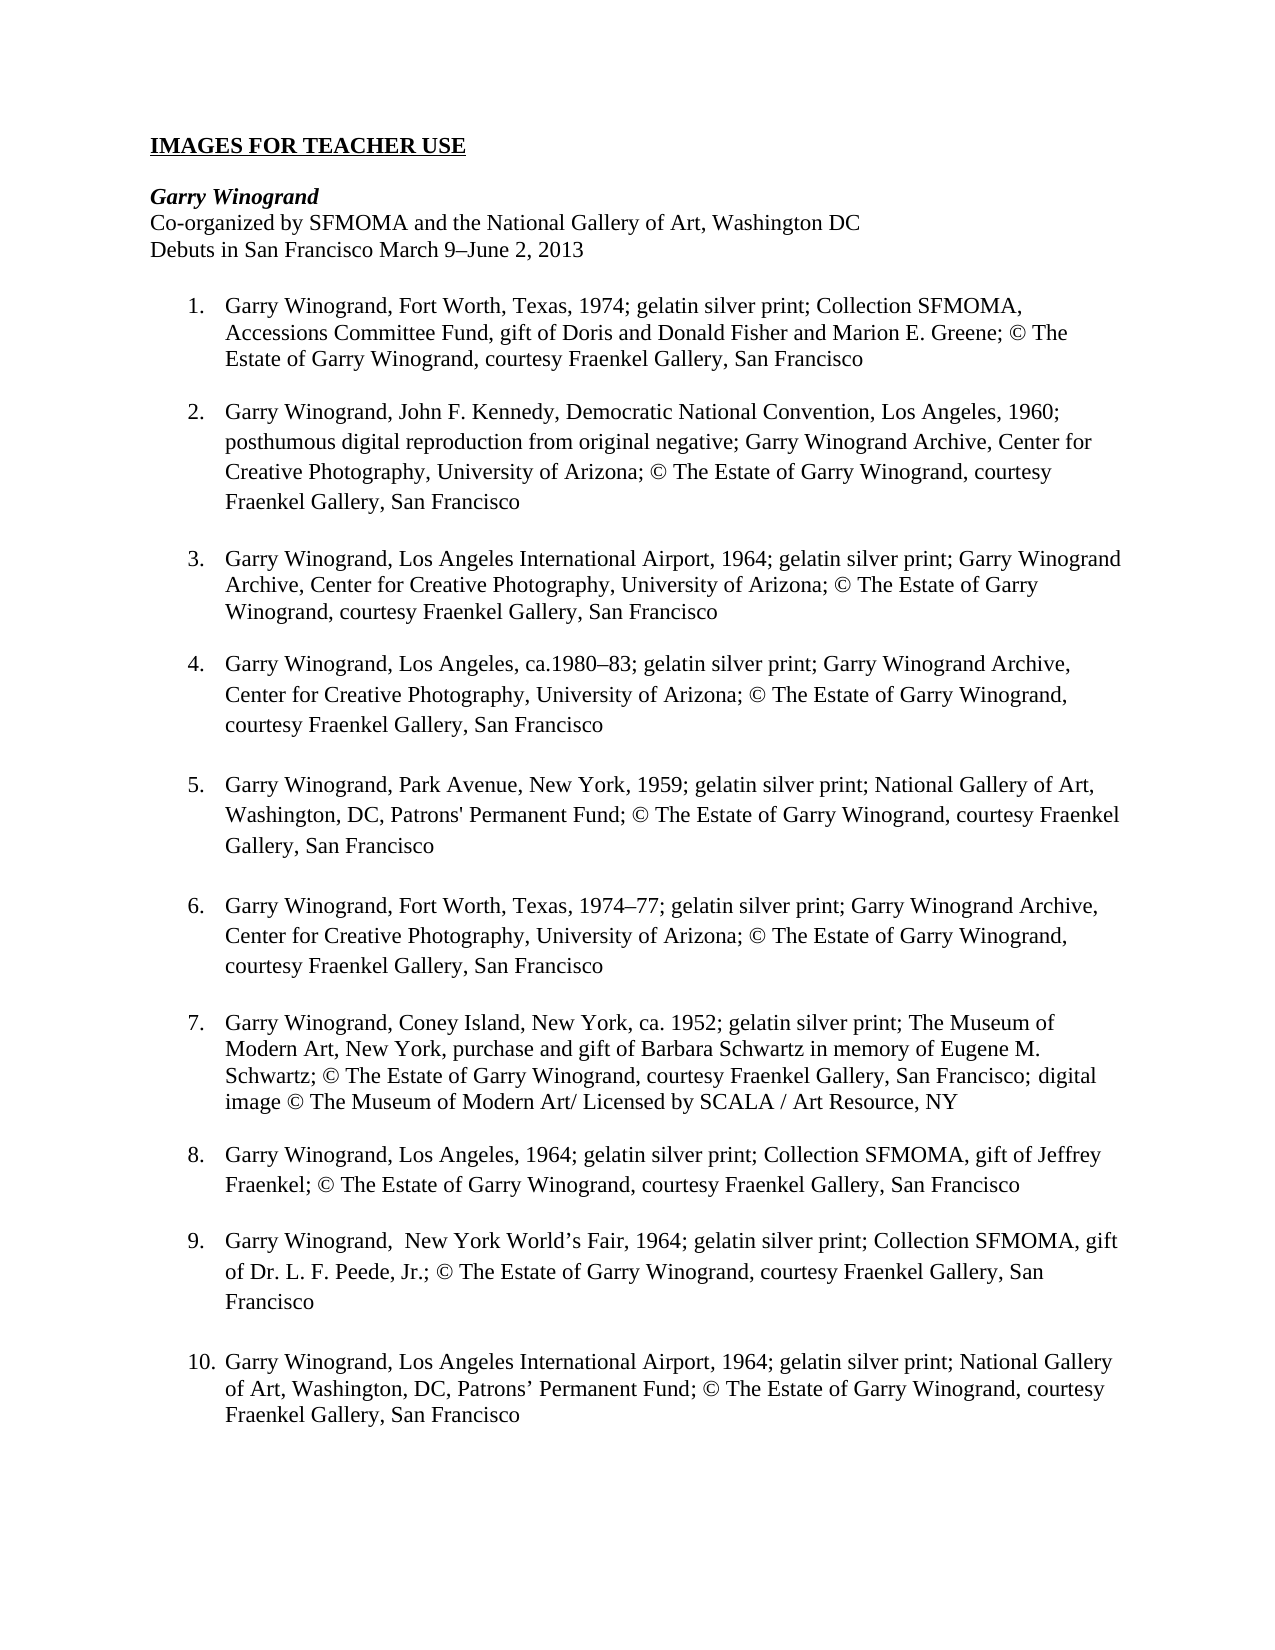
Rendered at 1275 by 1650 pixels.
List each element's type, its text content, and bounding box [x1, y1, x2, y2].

text IMAGES FOR TEACHER USE [150, 132, 1125, 158]
list Garry Winogrand, Coney Island, New York, ca. 1952; gelatin silver print; The Museum of Modern Art, New York, purchase and gift of Barbara Schwartz in memory of Eugene M. Schwartz; © The Estate of Garry Winogrand, courtesy Fraenkel Gallery, San Francisco; digital image © The Museum of Modern Art/ Licensed by SCALA / Art Resource, NY [187, 1009, 1125, 1114]
text Co-organized by SFMOMA and the National Gallery of Art, Washington DC [150, 209, 1125, 236]
list Garry Winogrand, John F. Kennedy, Democratic National Convention, Los Angeles, 1960; posthumous digital reproduction from original negative; Garry Winogrand Archive, Center for Creative Photography, University of Arizona; © The Estate of Garry Winogrand, courtesy Fraenkel Gallery, San Francisco [187, 398, 1125, 515]
list Garry Winogrand, New York World’s Fair, 1964; gelatin silver print; Collection SFMOMA, gift of Dr. L. F. Peede, Jr.; © The Estate of Garry Winogrand, courtesy Fraenkel Gallery, San Francisco [187, 1228, 1125, 1314]
list Garry Winogrand, Fort Worth, Texas, 1974–77; gelatin silver print; Garry Winogrand Archive, Center for Creative Photography, University of Arizona; © The Estate of Garry Winogrand, courtesy Fraenkel Gallery, San Francisco [187, 892, 1125, 979]
list Garry Winogrand, Los Angeles International Airport, 1964; gelatin silver print; Garry Winogrand Archive, Center for Creative Photography, University of Arizona; © The Estate of Garry Winogrand, courtesy Fraenkel Gallery, San Francisco [187, 545, 1125, 624]
list Garry Winogrand, Park Avenue, New York, 1959; gelatin silver print; National Gallery of Art, Washington, DC, Patrons' Permanent Fund; © The Estate of Garry Winogrand, courtesy Fraenkel Gallery, San Francisco [187, 771, 1125, 858]
list Garry Winogrand, Los Angeles, 1964; gelatin silver print; Collection SFMOMA, gift of Jeffrey Fraenkel; © The Estate of Garry Winogrand, courtesy Fraenkel Gallery, San Francisco [187, 1141, 1125, 1197]
list Garry Winogrand, Los Angeles International Airport, 1964; gelatin silver print; National Gallery of Art, Washington, DC, Patrons’ Permanent Fund; © The Estate of Garry Winogrand, courtesy Fraenkel Gallery, San Francisco [187, 1348, 1125, 1427]
list Garry Winogrand, Fort Worth, Texas, 1974; gelatin silver print; Collection SFMOMA, Accessions Committee Fund, gift of Doris and Donald Fisher and Marion E. Greene; © The Estate of Garry Winogrand, courtesy Fraenkel Gallery, San Francisco [187, 292, 1125, 371]
list Garry Winogrand, Los Angeles, ca.1980–83; gelatin silver print; Garry Winogrand Archive, Center for Creative Photography, University of Arizona; © The Estate of Garry Winogrand, courtesy Fraenkel Gallery, San Francisco [187, 650, 1125, 737]
text Garry Winogrand [150, 183, 1125, 209]
text Debuts in San Francisco March 9–June 2, 2013 [150, 236, 1125, 262]
